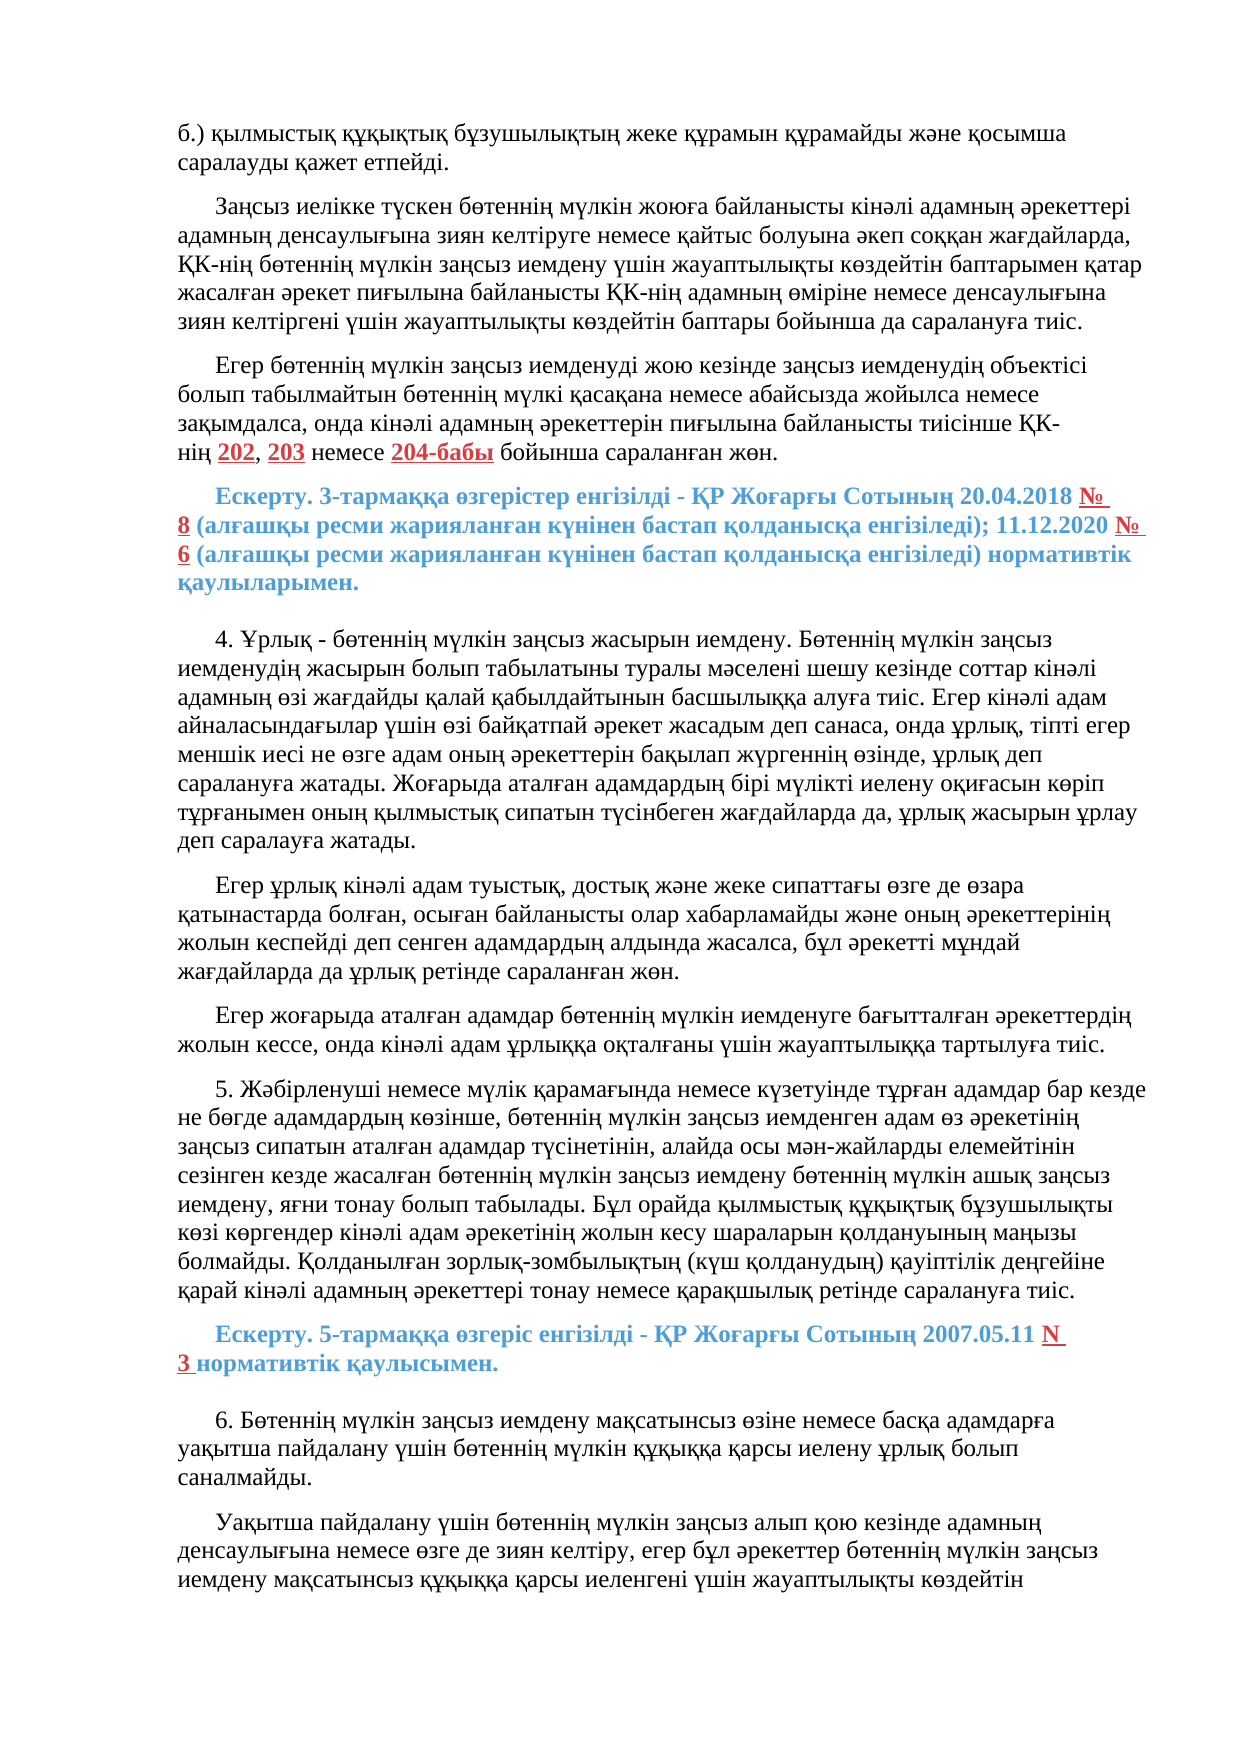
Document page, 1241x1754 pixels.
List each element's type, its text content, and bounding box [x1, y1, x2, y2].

text Егер ұрлық кінәлі адам туыстық, достық және жеке сипаттағы өзге де өзара қатынастарда болған, осыған байланысты олар хабарламайды және оның әрекеттерінің жолын кеспейді деп сенген адамдардың алдында жасалса, бұл әрекетті мұндай жағдайларда да ұрлық ретінде сараланған жөн. [177, 870, 1152, 985]
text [177, 1507, 1152, 1593]
text Егер бөтеннің мүлкін заңсыз иемденуді жою кезінде заңсыз иемденудің объектісі болып табылмайтын бөтеннің мүлкі қасақана немесе абайсызда жойылса немесе зақымдалса, онда кінәлі адамның әрекеттерін пиғылына байланысты тиісінше ҚК-нің 202, 203 немесе 204-бабы бойынша сараланған жөн. [177, 351, 1152, 466]
text 4. Ұрлық - бөтеннің мүлкін заңсыз жасырын иемдену. Бөтеннің мүлкін заңсыз иемденудің жасырын болып табылатыны туралы мәселені шешу кезінде соттар кінәлі адамның өзі жағдайды қалай қабылдайтынын басшылыққа алуға тиіс. Егер кінәлі адам айналасындағылар үшін өзі байқатпай әрекет жасадым деп санаса, онда ұрлық, тіпті егер меншік иесі не өзге адам оның әрекеттерін бақылап жүргеннің өзінде, ұрлық деп саралануға жатады. Жоғарыда аталған адамдардың бірі мүлікті иелену оқиғасын көріп тұрғанымен оның қылмыстық сипатын түсінбеген жағдайларда да, ұрлық жасырын ұрлау деп саралауға жатады. [177, 624, 1152, 854]
text Ескерту. 3-тармаққа өзгерістер енгізілді - ҚР Жоғарғы Сотының 20.04.2018 № 8 (алғашқы ресми жарияланған күнінен бастап қолданысқа енгізіледі); 11.12.2020 № 6 (алғашқы ресми жарияланған күнінен бастап қолданысқа енгізіледі) нормативтік қаулыларымен. [177, 481, 1152, 624]
text 5. Жәбірленуші немесе мүлік қарамағында немесе күзетуінде тұрған адамдар бар кезде не бөгде адамдардың көзінше, бөтеннің мүлкін заңсыз иемденген адам өз әрекетінің заңсыз сипатын аталған адамдар түсінетінін, алайда осы мән-жайларды елемейтінін сезінген кезде жасалған бөтеннің мүлкін заңсыз иемдену бөтеннің мүлкін ашық заңсыз иемдену, яғни тонау болып табылады. Бұл орайда қылмыстық құқықтық бұзушылықты көзі көргендер кінәлі адам әрекетінің жолын кесу шараларын қолдануының маңызы болмайды. Қолданылған зорлық-зомбылықтың (күш қолданудың) қауіптілік деңгейіне қарай кінәлі адамның әрекеттері тонау немесе қарақшылық ретінде саралануға тиіс. [177, 1074, 1152, 1304]
text Ескерту. 5-тармаққа өзгеріс енгізілді - ҚР Жоғарғы Сотының 2007.05.11 N 3 нормативтік қаулысымен. [177, 1319, 1152, 1405]
text Егер жоғарыда аталған адамдар бөтеннің мүлкін иемденуге бағытталған әрекеттердің жолын кессе, онда кінәлі адам ұрлыққа оқталғаны үшін жауаптылыққа тартылуға тиіс. [177, 1001, 1152, 1058]
text 6. Бөтеннің мүлкін заңсыз иемдену мақсатынсыз өзіне немесе басқа адамдарға уақытша пайдалану үшін бөтеннің мүлкін құқыққа қарсы иелену ұрлық болып саналмайды. [177, 1405, 1152, 1491]
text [177, 118, 1152, 176]
text Заңсыз иелікке түскен бөтеннің мүлкін жоюға байланысты кінәлі адамның әрекеттері адамның денсаулығына зиян келтіруге немесе қайтыс болуына әкеп соққан жағдайларда, ҚК-нің бөтеннің мүлкін заңсыз иемдену үшін жауаптылықты көздейтін баптарымен қатар жасалған әрекет пиғылына байланысты ҚК-нің адамның өміріне немесе денсаулығына зиян келтіргені үшін жауаптылықты көздейтін баптары бойынша да саралануға тиіс. [177, 191, 1152, 335]
